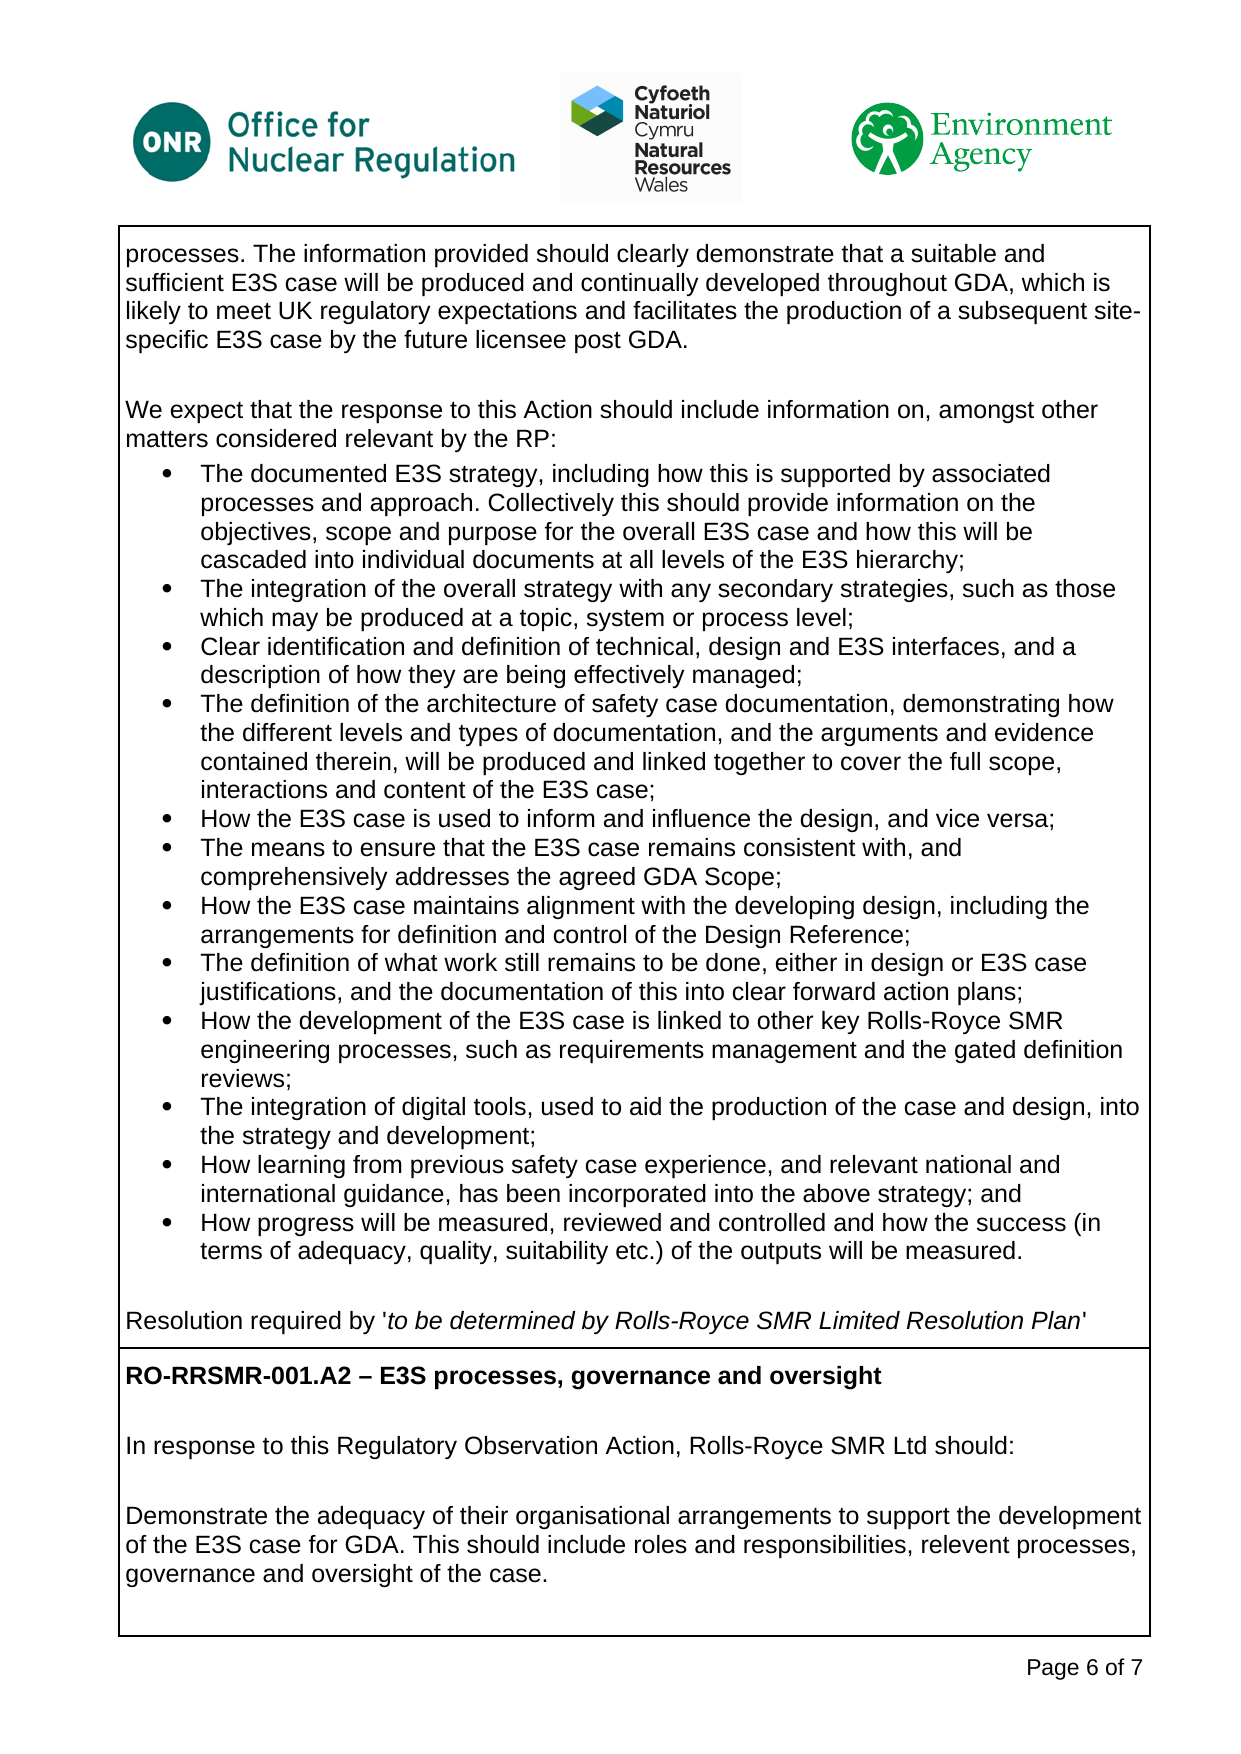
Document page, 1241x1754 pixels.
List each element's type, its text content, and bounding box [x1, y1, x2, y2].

picture [129, 98, 523, 183]
picture [822, 73, 1141, 204]
picture [559, 73, 743, 204]
